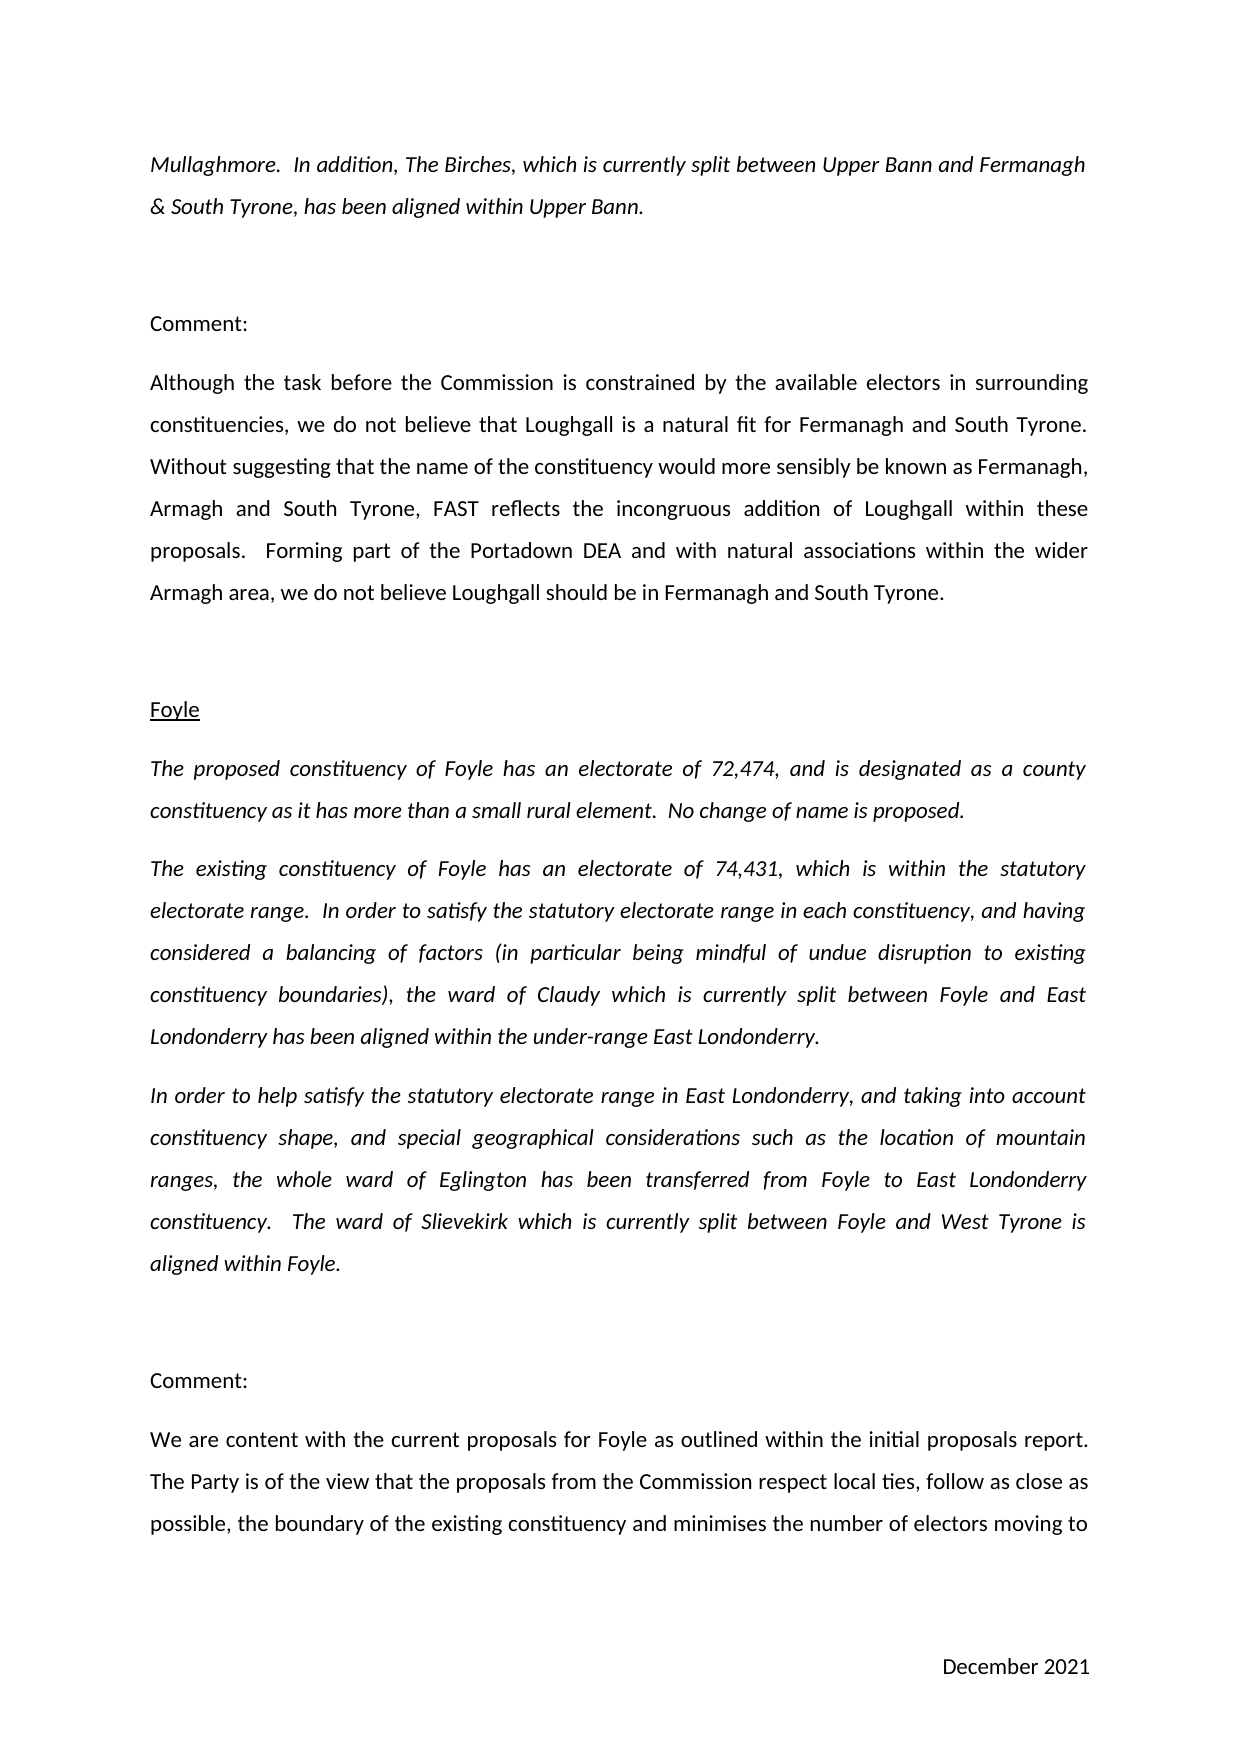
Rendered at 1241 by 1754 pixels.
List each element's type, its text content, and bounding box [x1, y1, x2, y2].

text In order to help satisfy the statutory electorate range in East Londonderry, and taking into account constituency shape, and special geographical considerations such as the location of mountain ranges, the whole ward of Eglington has been transferred from Foyle to East Londonderry constituency. The ward of Slievekirk which is currently split between Foyle and West Tyrone is aligned within Foyle. [150, 1081, 1090, 1277]
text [150, 1425, 1090, 1537]
text Although the task before the Commission is constrained by the available electors in surrounding constituencies, we do not believe that Loughgall is a natural fit for Fermanagh and South Tyrone. Without suggesting that the name of the constituency would more sensibly be known as Fermanagh, Armagh and South Tyrone, FAST reflects the incongruous addition of Loughgall within these proposals. Forming part of the Portadown DEA and with natural associations within the wider Armagh area, we do not believe Loughgall should be in Fermanagh and South Tyrone. [150, 368, 1090, 606]
text The proposed constituency of Foyle has an electorate of 72,474, and is designated as a county constituency as it has more than a small rural element. No change of name is proposed. [150, 754, 1090, 824]
text The existing constituency of Foyle has an electorate of 74,431, which is within the statutory electorate range. In order to satisfy the statutory electorate range in each constituency, and having considered a balancing of factors (in particular being mindful of undue disruption to existing constituency boundaries), the ward of Claudy which is currently split between Foyle and East Londonderry has been aligned within the under-range East Londonderry. [150, 854, 1090, 1050]
text Comment: [150, 1366, 1090, 1394]
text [150, 150, 1090, 220]
text Comment: [150, 309, 1090, 337]
text Foyle [150, 695, 1090, 723]
